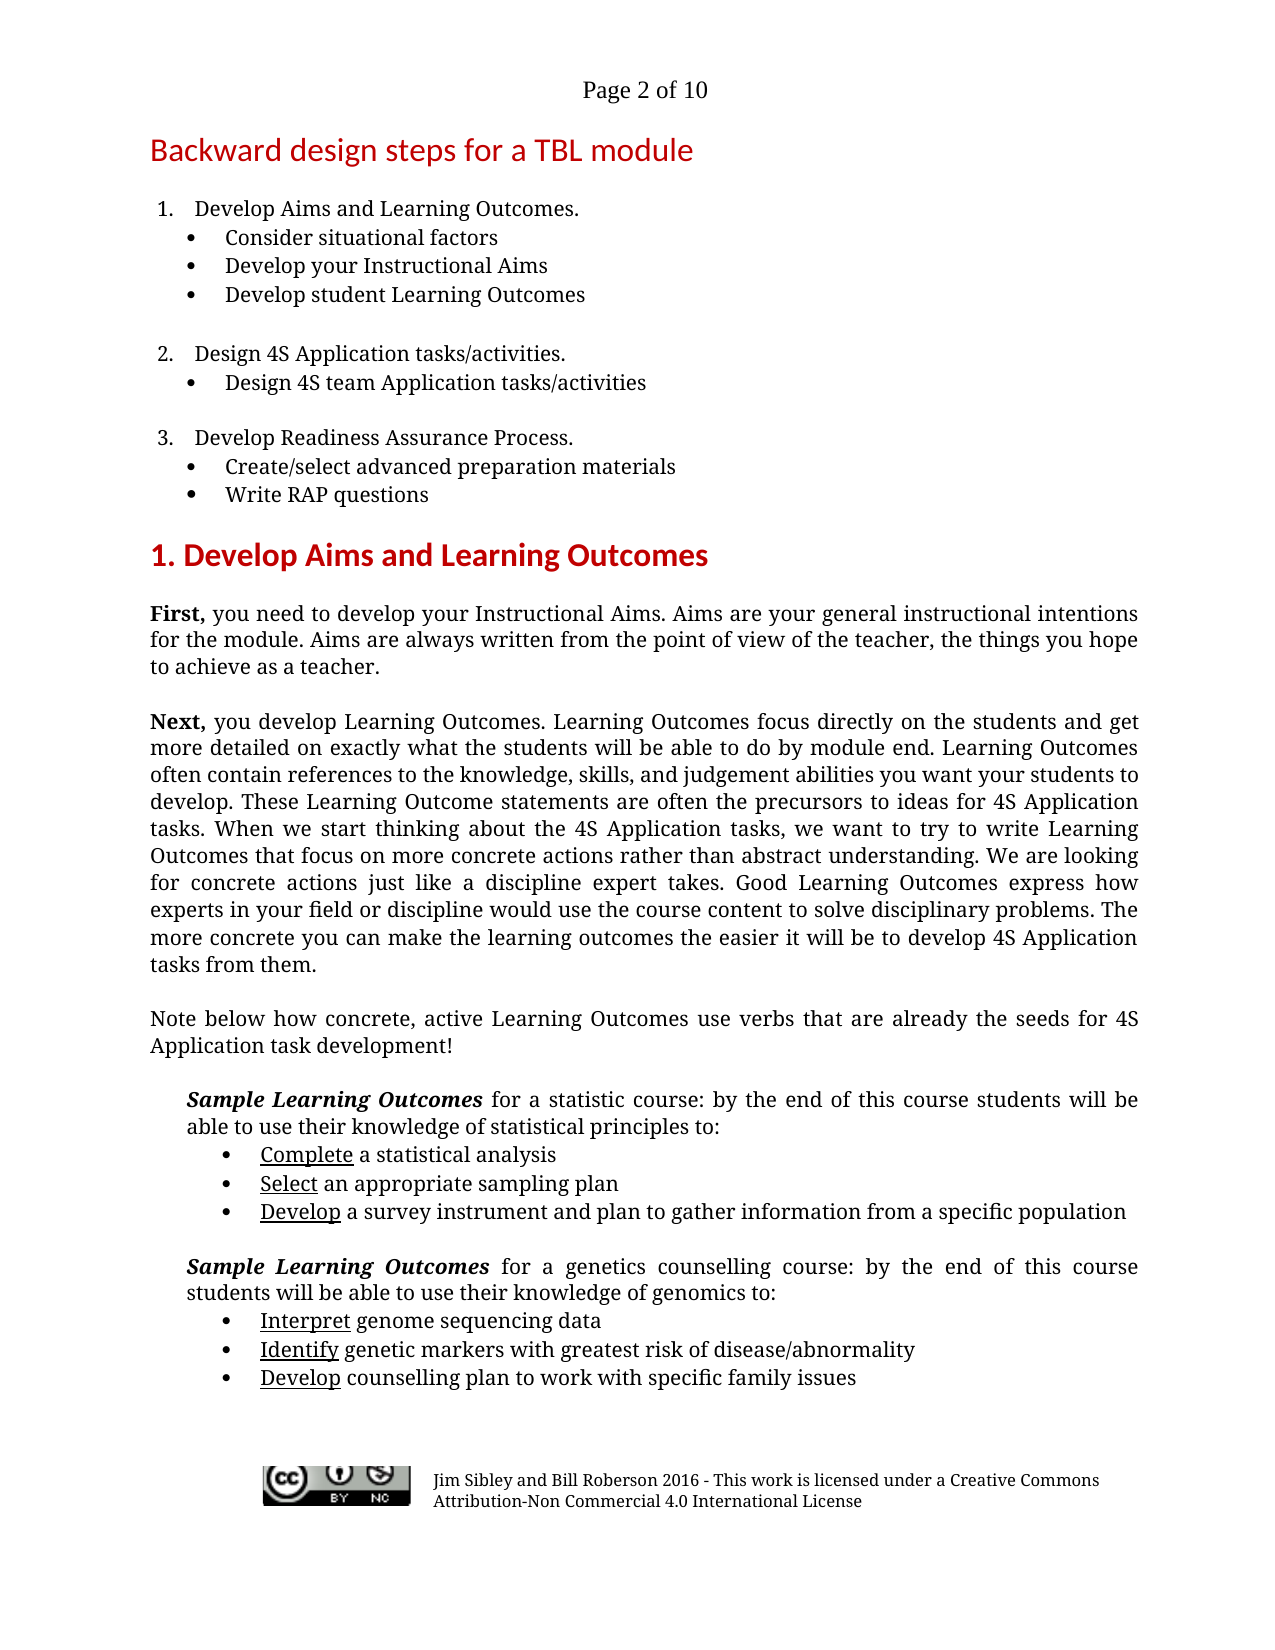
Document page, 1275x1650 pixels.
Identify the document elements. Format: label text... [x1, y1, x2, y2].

list Develop your Instructional Aims [187, 251, 1140, 280]
list Complete a statistical analysis [223, 1140, 1140, 1169]
subtitle Backward design steps for a TBL module [150, 129, 1140, 169]
subtitle 1. Develop Aims and Learning Outcomes [150, 534, 1140, 574]
list Develop Aims and Learning Outcomes. [157, 194, 1140, 223]
picture [262, 1466, 411, 1506]
list Develop a survey instrument and plan to gather information from a specific population [223, 1197, 1140, 1226]
list Identify genetic markers with greatest risk of disease/abnormality [223, 1335, 1140, 1363]
list Develop Readiness Assurance Process. [157, 423, 1140, 452]
list Design 4S Application tasks/activities. [157, 339, 1140, 368]
text Next, you develop Learning Outcomes. Learning Outcomes focus directly on the students and get more detailed on exactly what the students will be able to do by module end. Learning Outcomes often contain references to the knowledge, skills, and judgement abilities you want your students to develop. These Learning Outcome statements are often the precursors to ideas for 4S Application tasks. When we start thinking about the 4S Application tasks, we want to try to write Learning Outcomes that focus on more concrete actions rather than abstract understanding. We are looking for concrete actions just like a discipline expert takes. Good Learning Outcomes express how experts in your field or discipline would use the course content to solve disciplinary problems. The more concrete you can make the learning outcomes the easier it will be to develop 4S Application tasks from them. [150, 707, 1140, 978]
list Interpret genome sequencing data [223, 1307, 1140, 1335]
list Select an appropriate sampling plan [223, 1169, 1140, 1197]
list Design 4S team Application tasks/activities [187, 368, 1140, 396]
list Develop student Learning Outcomes [187, 280, 1140, 339]
list Create/select advanced preparation materials [187, 452, 1140, 480]
list Write RAP questions [187, 480, 1140, 509]
list Sample Learning Outcomes for a statistic course: by the end of this course students will be able to use their knowledge of statistical principles to: [186, 1086, 1140, 1140]
text First, you need to develop your Instructional Aims. Aims are your general instructional intentions for the module. Aims are always written from the point of view of the teacher, the things you hope to achieve as a teacher. [150, 599, 1140, 681]
list Develop counselling plan to work with specific family issues [223, 1363, 1140, 1392]
list Sample Learning Outcomes for a genetics counselling course: by the end of this course students will be able to use their knowledge of genomics to: [186, 1253, 1140, 1307]
list Consider situational factors [187, 223, 1140, 251]
text Note below how concrete, active Learning Outcomes use verbs that are already the seeds for 4S Application task development! [150, 1005, 1140, 1059]
